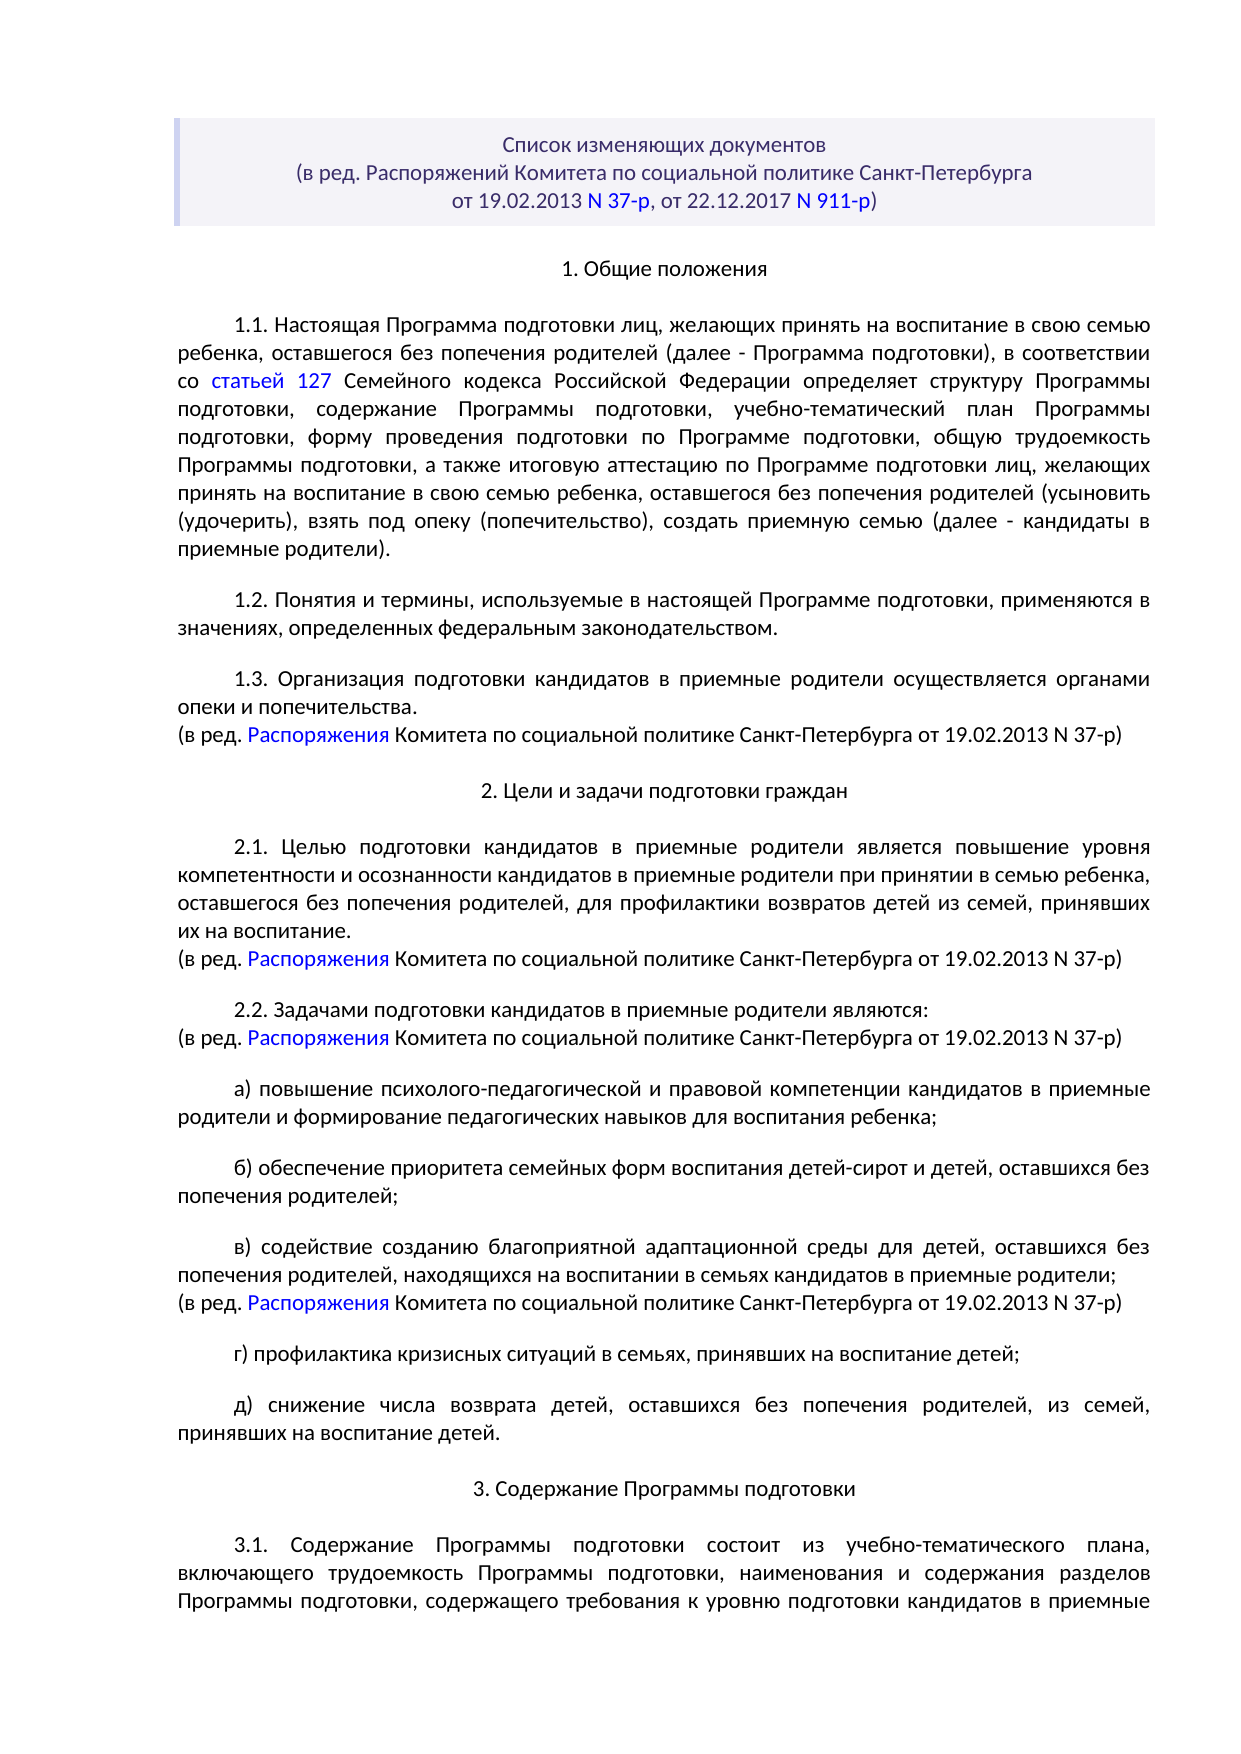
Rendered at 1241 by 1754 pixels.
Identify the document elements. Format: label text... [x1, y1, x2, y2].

text 2.2. Задачами подготовки кандидатов в приемные родители являются: [177, 995, 1152, 1023]
text (в ред. Распоряжения Комитета по социальной политике Санкт-Петербурга от 19.02.2013 N 37-р) [177, 1288, 1152, 1316]
text д) снижение числа возврата детей, оставшихся без попечения родителей, из семей, принявших на воспитание детей. [177, 1390, 1152, 1446]
text в) содействие созданию благоприятной адаптационной среды для детей, оставшихся без попечения родителей, находящихся на воспитании в семьях кандидатов в приемные родители; [177, 1232, 1152, 1288]
text а) повышение психолого-педагогической и правовой компетенции кандидатов в приемные родители и формирование педагогических навыков для воспитания ребенка; [177, 1074, 1152, 1130]
text 1.2. Понятия и термины, используемые в настоящей Программе подготовки, применяются в значениях, определенных федеральным законодательством. [177, 585, 1152, 641]
text 2. Цели и задачи подготовки граждан [177, 776, 1152, 804]
text (в ред. Распоряжения Комитета по социальной политике Санкт-Петербурга от 19.02.2013 N 37-р) [177, 720, 1152, 748]
text г) профилактика кризисных ситуаций в семьях, принявших на воспитание детей; [177, 1339, 1152, 1367]
text 2.1. Целью подготовки кандидатов в приемные родители является повышение уровня компетентности и осознанности кандидатов в приемные родители при принятии в семью ребенка, оставшегося без попечения родителей, для профилактики возвратов детей из семей, принявших их на воспитание. [177, 832, 1152, 944]
text (в ред. Распоряжения Комитета по социальной политике Санкт-Петербурга от 19.02.2013 N 37-р) [177, 944, 1152, 972]
text б) обеспечение приоритета семейных форм воспитания детей-сирот и детей, оставшихся без попечения родителей; [177, 1153, 1152, 1209]
text 1. Общие положения [177, 254, 1152, 282]
text 1.1. Настоящая Программа подготовки лиц, желающих принять на воспитание в свою семью ребенка, оставшегося без попечения родителей (далее - Программа подготовки), в соответствии со статьей 127 Семейного кодекса Российской Федерации определяет структуру Программы подготовки, содержание Программы подготовки, учебно-тематический план Программы подготовки, форму проведения подготовки по Программе подготовки, общую трудоемкость Программы подготовки, а также итоговую аттестацию по Программе подготовки лиц, желающих принять на воспитание в свою семью ребенка, оставшегося без попечения родителей (усыновить (удочерить), взять под опеку (попечительство), создать приемную семью (далее - кандидаты в приемные родители). [177, 310, 1152, 562]
text (в ред. Распоряжения Комитета по социальной политике Санкт-Петербурга от 19.02.2013 N 37-р) [177, 1023, 1152, 1051]
text 3. Содержание Программы подготовки [177, 1474, 1152, 1502]
table_header Список изменяющих документов (в ред. Распоряжений Комитета по социальной политике Санкт-Петербурга от 19.02.2013 N 37-р, от 22.12.2017 N 911-р) [180, 118, 1149, 226]
text 1.3. Организация подготовки кандидатов в приемные родители осуществляется органами опеки и попечительства. [177, 664, 1152, 720]
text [177, 1530, 1152, 1614]
